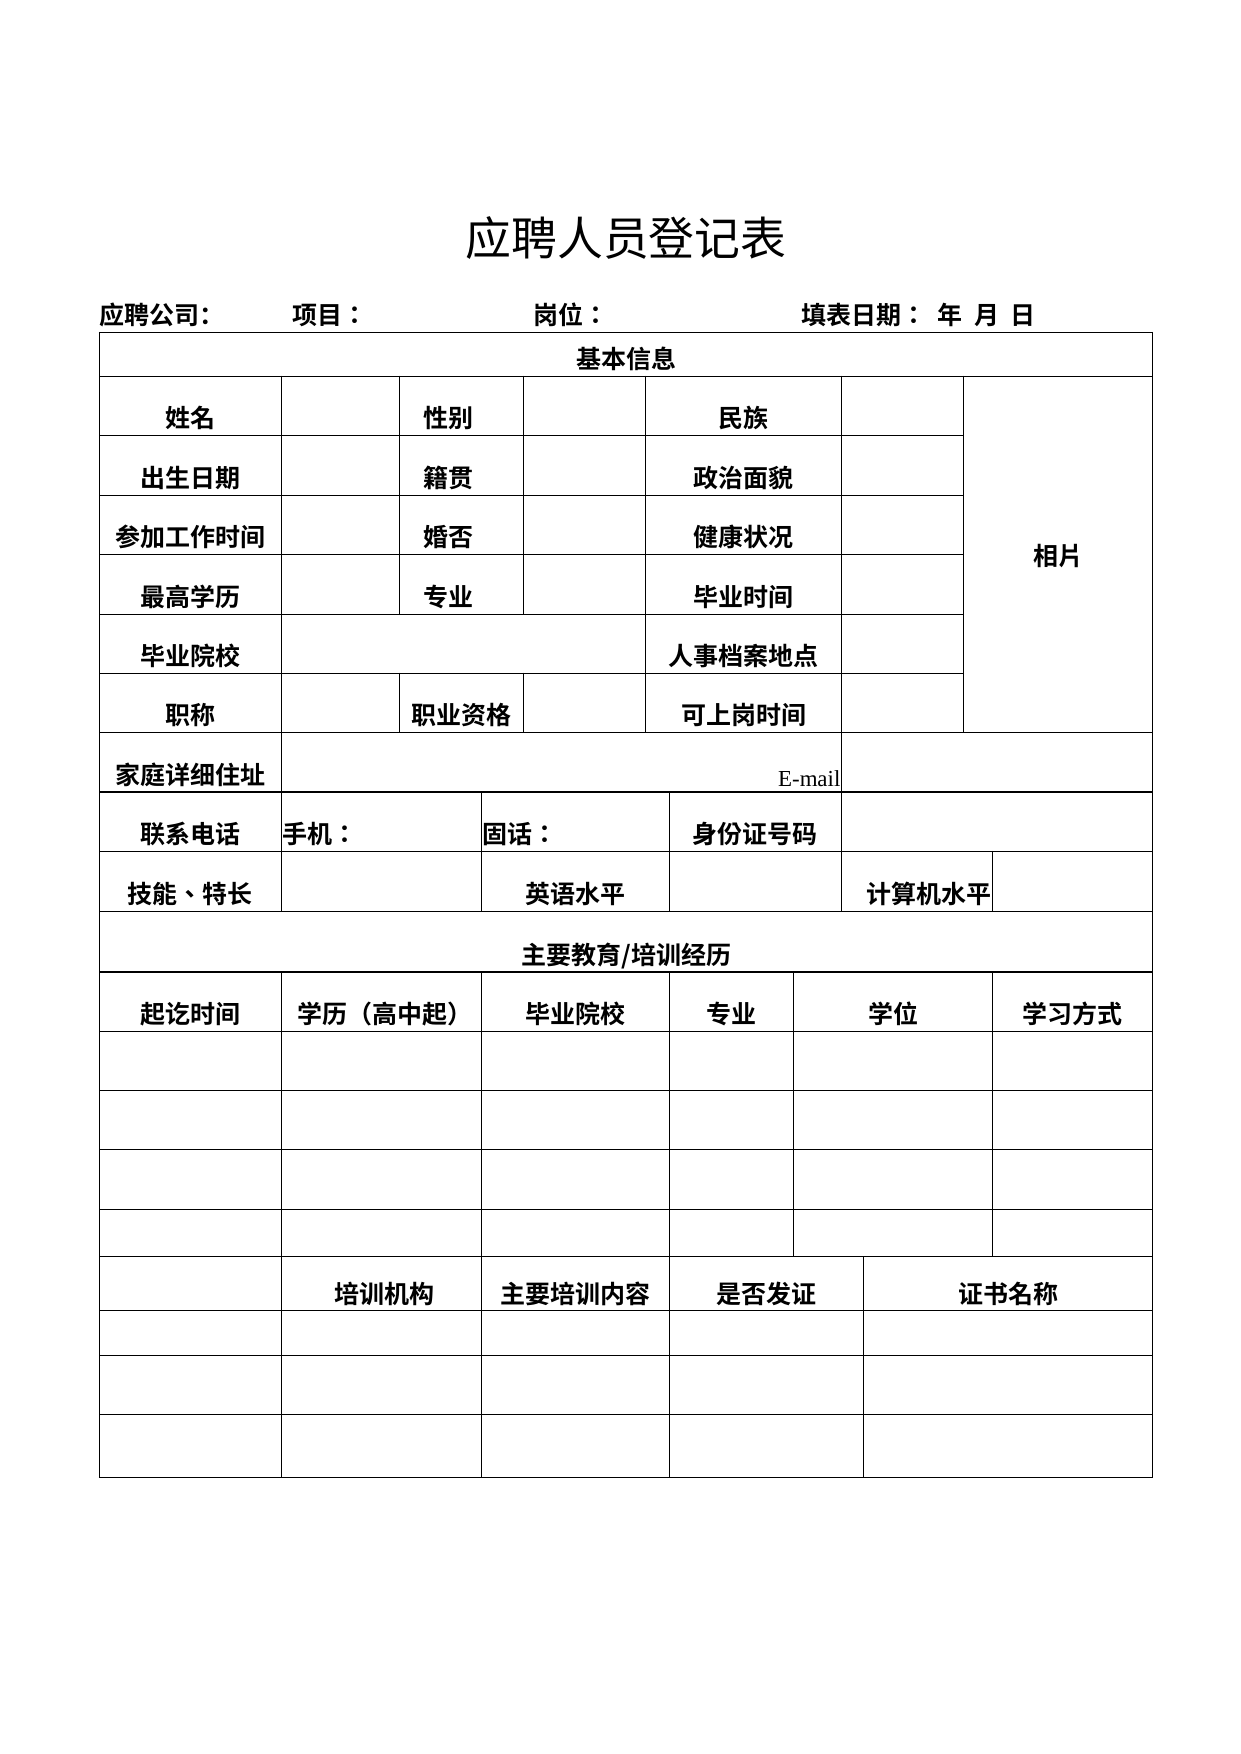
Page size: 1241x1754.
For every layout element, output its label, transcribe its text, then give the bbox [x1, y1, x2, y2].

table_cell 籍贯 [400, 436, 523, 494]
table_cell [100, 1150, 281, 1209]
table_cell [282, 1415, 481, 1477]
table_cell 家庭详细住址 [100, 733, 281, 791]
table_cell [842, 793, 1152, 851]
table_cell 学位 [794, 973, 992, 1031]
table_cell [482, 1311, 669, 1355]
table_cell [482, 1091, 669, 1149]
table_cell 计算机水平 [842, 852, 992, 911]
table_cell 起讫时间 [100, 973, 281, 1031]
table_cell [842, 496, 963, 554]
table_cell 民族 [646, 377, 841, 435]
table_cell [100, 1311, 281, 1355]
table_cell [100, 1356, 281, 1414]
table_cell E-mail [282, 733, 841, 791]
table_cell [482, 1032, 669, 1090]
table_cell [282, 674, 399, 732]
table_cell [842, 615, 963, 672]
table_cell [100, 1257, 281, 1310]
table_cell [100, 1091, 281, 1149]
table_cell 性别 [400, 377, 523, 435]
table_cell 是否发证 [670, 1257, 863, 1310]
table_cell 相片 [964, 377, 1152, 732]
table_cell [864, 1415, 1152, 1477]
table_cell [993, 1210, 1152, 1256]
table_cell [482, 1210, 669, 1256]
table_cell 参加工作时间 [100, 496, 281, 554]
table_cell 手机： [282, 793, 481, 851]
table_cell 最高学历 [100, 555, 281, 613]
table_cell [670, 1091, 793, 1149]
table_cell [282, 1032, 481, 1090]
table_cell 政治面貌 [646, 436, 841, 494]
table_cell [482, 1415, 669, 1477]
table_cell [100, 1210, 281, 1256]
table_cell [864, 1311, 1152, 1355]
table_cell [842, 733, 1152, 791]
table_cell [842, 377, 963, 435]
table_cell 身份证号码 [670, 793, 841, 851]
table_cell 培训机构 [282, 1257, 481, 1310]
table_cell [282, 555, 399, 613]
table_cell 职称 [100, 674, 281, 732]
table_cell 人事档案地点 [646, 615, 841, 672]
table_cell [842, 436, 963, 494]
table_cell 毕业院校 [482, 973, 669, 1031]
table_cell [524, 496, 645, 554]
table_cell [794, 1091, 992, 1149]
table_cell [864, 1356, 1152, 1414]
table_cell [993, 852, 1152, 911]
table_cell 技能、特长 [100, 852, 281, 911]
table_cell [482, 1356, 669, 1414]
table_cell [282, 436, 399, 494]
table_cell 学历（高中起） [282, 973, 481, 1031]
table_cell [794, 1150, 992, 1209]
table_cell 婚否 [400, 496, 523, 554]
table_cell 联系电话 [100, 793, 281, 851]
table_cell [282, 1091, 481, 1149]
table_cell 可上岗时间 [646, 674, 841, 732]
table_cell [993, 1032, 1152, 1090]
table_cell [842, 555, 963, 613]
table_header 基本信息 [100, 333, 1152, 376]
table_cell [993, 1150, 1152, 1209]
table_cell [794, 1032, 992, 1090]
table_cell [524, 436, 645, 494]
table_cell 出生日期 [100, 436, 281, 494]
table_cell [282, 1311, 481, 1355]
table_cell 学习方式 [993, 973, 1152, 1031]
table_cell [993, 1091, 1152, 1149]
table_cell [524, 377, 645, 435]
table_cell 姓名 [100, 377, 281, 435]
table_cell [524, 555, 645, 613]
table_cell [670, 1311, 863, 1355]
table_cell [100, 1415, 281, 1477]
table_cell [670, 1356, 863, 1414]
table_cell 健康状况 [646, 496, 841, 554]
table_cell 专业 [670, 973, 793, 1031]
table_cell [282, 615, 645, 672]
table_cell [482, 1150, 669, 1209]
table_cell [842, 674, 963, 732]
table_cell 证书名称 [864, 1257, 1152, 1310]
table_cell [282, 1210, 481, 1256]
text 应聘公司： 项目： 岗位： 填表日期： 年 月 日 [99, 296, 1153, 332]
table_cell [100, 1032, 281, 1090]
table_cell 专业 [400, 555, 523, 613]
table_cell [794, 1210, 992, 1256]
table_cell [670, 1415, 863, 1477]
table_cell [670, 1032, 793, 1090]
table_cell 职业资格 [400, 674, 523, 732]
table_cell [282, 852, 481, 911]
table_cell 毕业院校 [100, 615, 281, 672]
table_cell [282, 377, 399, 435]
table_cell [282, 1356, 481, 1414]
table_cell [670, 1150, 793, 1209]
table_cell [282, 496, 399, 554]
table_cell 英语水平 [482, 852, 669, 911]
table_cell 毕业时间 [646, 555, 841, 613]
table_cell [282, 1150, 481, 1209]
subtitle 应聘人员登记表 [99, 202, 1153, 268]
table_cell [670, 852, 841, 911]
table_cell [524, 674, 645, 732]
table_cell 固话： [482, 793, 669, 851]
table_cell 主要培训内容 [482, 1257, 669, 1310]
table_cell [670, 1210, 793, 1256]
table_cell 主要教育/培训经历 [100, 912, 1152, 971]
